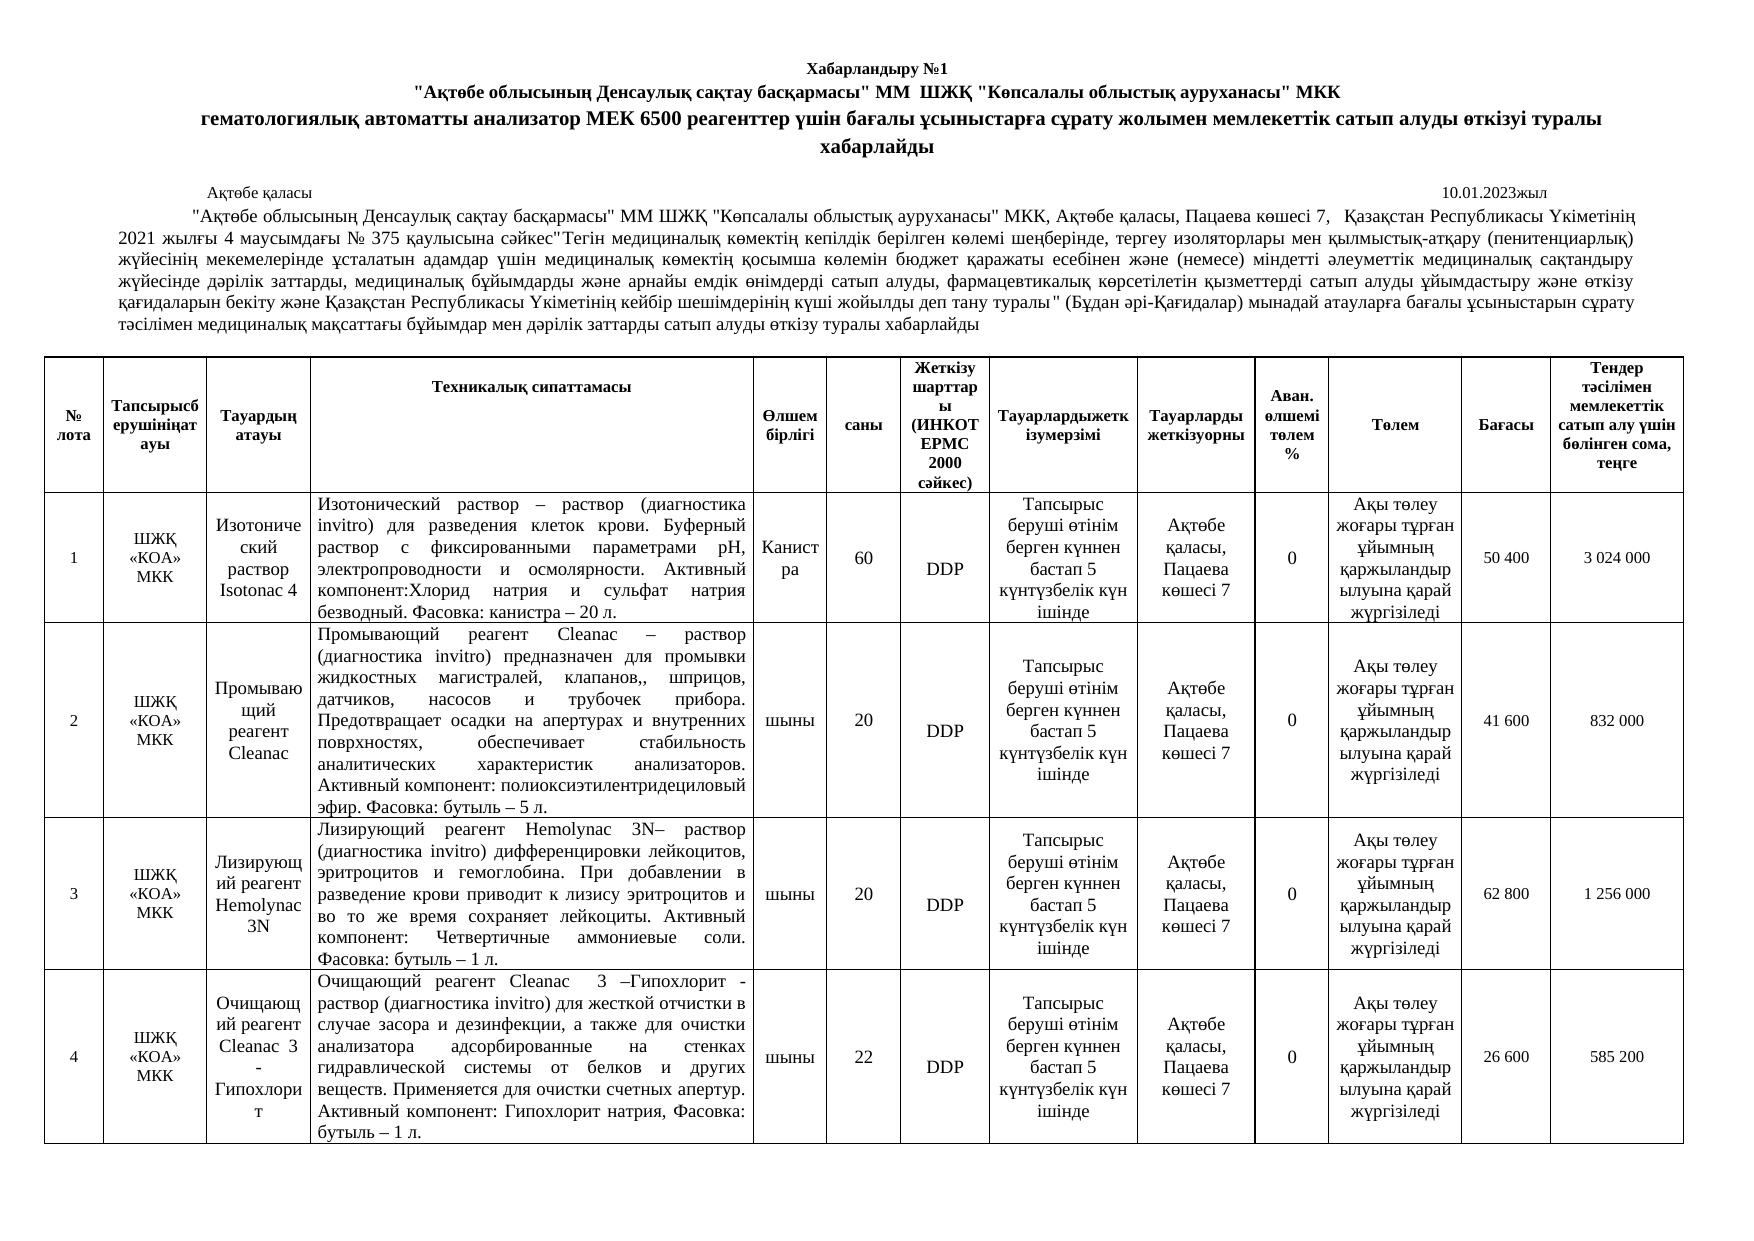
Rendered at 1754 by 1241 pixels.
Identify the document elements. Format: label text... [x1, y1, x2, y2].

table_cell 1 [45, 493, 103, 622]
table_cell 62 800 [1462, 818, 1550, 969]
table_cell шыны [754, 623, 826, 817]
table_cell 4 [45, 970, 103, 1143]
table_cell DDP [901, 623, 989, 817]
text үшін гематологиялық автоматты анализатор МЕК 6500 реагенттер үшін бағалы ұсыныстарға сұрату жолымен мемлекеттік сатып алуды өткізуі туралы хабарлайды [118, 106, 1636, 158]
table_cell Промывающий реагент Cleanac [207, 623, 310, 817]
table_cell 832 000 [1551, 623, 1683, 817]
table_header № лота [45, 358, 103, 492]
table_cell 585 200 [1551, 970, 1683, 1143]
table_header Тауардың атауы [207, 358, 310, 492]
table_cell 2 [45, 623, 103, 817]
table_cell 60 [827, 493, 900, 622]
table_cell ШЖҚ «КОА» МКК [104, 970, 206, 1143]
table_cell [1138, 970, 1254, 1143]
table_header Бағасы [1462, 358, 1550, 492]
table_cell 1 256 000 [1551, 818, 1683, 969]
table_cell Ақы төлеу жоғары тұрған ұйымның қаржыландырылуына қарай жүргізіледі [1329, 493, 1461, 622]
table_cell 0 [1256, 493, 1328, 622]
table_cell 20 [827, 818, 900, 969]
table_cell 50 400 [1462, 493, 1550, 622]
table_cell Ақтөбе қаласы, Пацаева көшесі 7 [1138, 493, 1254, 622]
table_cell Тапсырыс беруші өтінім берген күннен бастап 5 күнтүзбелік күн ішінде [990, 493, 1137, 622]
table_cell ШЖҚ «КОА» МКК [104, 493, 206, 622]
table_cell 3 [45, 818, 103, 969]
table_header Өлшем бірлігі [754, 358, 826, 492]
table_header саны [827, 358, 900, 492]
table_header Техникалық сипаттамасы [311, 358, 753, 492]
table_cell шыны [754, 818, 826, 969]
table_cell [1329, 970, 1461, 1143]
table_header Тендер тәсілімен мемлекеттік сатып алу үшін бөлінген сома, теңге [1551, 358, 1683, 492]
table_cell 0 [1256, 970, 1328, 1143]
table_cell Лизирующий реагент Hemolynac 3N– раствор (диагностика invitro) дифференцировки лейкоцитов, эритроцитов и гемоглобина. При добавлении в разведение крови приводит к лизису эритроцитов и во то же время сохраняет лейкоциты. Активный компонент: Четвертичные аммониевые соли. Фасовка: бутыль – 1 л. [311, 818, 753, 969]
table_cell Тапсырыс беруші өтінім берген күннен бастап 5 күнтүзбелік күн ішінде [990, 818, 1137, 969]
text "Ақтөбе облысының Денсаулық сақтау басқармасы" ММ ШЖҚ "Көпсалалы облыстық ауруханасы" МКК [118, 81, 1636, 103]
table_cell 0 [1256, 623, 1328, 817]
table_header Аван. өлшемі төлем % [1256, 358, 1328, 492]
table_cell 20 [827, 623, 900, 817]
table_cell DDP [901, 493, 989, 622]
table_cell Лизирующий реагент Hemolynac 3N [207, 818, 310, 969]
table_cell шыны [754, 970, 826, 1143]
table_header Тапсырысберушініңатауы [104, 358, 206, 492]
table_cell 26 600 [1462, 970, 1550, 1143]
table_cell Ақы төлеу жоғары тұрған ұйымның қаржыландырылуына қарай жүргізіледі [1329, 818, 1461, 969]
table_header Тауарлардыжеткізумерзімі [990, 358, 1137, 492]
table_cell Очищающий реагент Cleanac 3 - Гипохлорит [207, 970, 310, 1143]
table_cell 41 600 [1462, 623, 1550, 817]
table_cell Изотонический раствор Isotonac 4 [207, 493, 310, 622]
table_cell 3 024 000 [1551, 493, 1683, 622]
table_cell DDP [901, 818, 989, 969]
table_cell 0 [1256, 818, 1328, 969]
table_cell 22 [827, 970, 900, 1143]
table_cell Канистра [754, 493, 826, 622]
table_cell Изотонический раствор – раствор (диагностика invitro) для разведения клеток крови. Буферный раствор с фиксированными параметрами рН, электропроводности и осмолярности. Активный компонент:Хлорид натрия и сульфат натрия безводный. Фасовка: канистра – 20 л. [311, 493, 753, 622]
table_header Төлем [1329, 358, 1461, 492]
text Ақтөбе қаласы 10.01.2023жыл [118, 183, 1636, 202]
table_cell Ақтөбе қаласы, Пацаева көшесі 7 [1138, 818, 1254, 969]
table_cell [990, 970, 1137, 1143]
table_header Жеткізушарттары (ИНКОТЕРМС 2000 сәйкес) [901, 358, 989, 492]
table_header Тауарлардыжеткізуорны [1138, 358, 1254, 492]
text "Ақтөбе облысының Денсаулық сақтау басқармасы" ММ ШЖҚ "Көпсалалы облыстық ауруханасы" МКК, Ақтөбе қаласы, Пацаева көшесі 7, Қазақстан Республикасы Үкіметінің 2021 жылғы 4 маусымдағы № 375 қаулысына сәйкес"Тегін медициналық көмектің кепілдік берілген көлемі шеңберінде, тергеу изоляторлары мен қылмыстық-атқару (пенитенциарлық) жүйесінің мекемелерінде ұсталатын адамдар үшін медициналық көмектің қосымша көлемін бюджет қаражаты есебінен және (немесе) міндетті әлеуметтік медициналық сақтандыру жүйесінде дәрілік заттарды, медициналық бұйымдарды және арнайы емдік өнімдерді сатып алуды, фармацевтикалық көрсетілетін қызметтерді сатып алуды ұйымдастыру және өткізу қағидаларын бекіту және Қазақстан Республикасы Үкіметінің кейбір шешімдерінің күші жойылды деп тану туралы" (Бұдан әрі-Қағидалар) мынадай атауларға бағалы ұсыныстарын сұрату тәсілімен медициналық мақсаттағы бұйымдар мен дәрілік заттарды сатып алуды өткізу туралы хабарлайды [118, 205, 1636, 334]
table_cell DDP [901, 970, 989, 1143]
table_cell ШЖҚ «КОА» МКК [104, 623, 206, 817]
text Хабарландыру №1 [118, 59, 1636, 78]
table_cell Тапсырыс беруші өтінім берген күннен бастап 5 күнтүзбелік күн ішінде [990, 623, 1137, 817]
table_cell Ақтөбе қаласы, Пацаева көшесі 7 [1138, 623, 1254, 817]
table_cell Промывающий реагент Cleanac – раствор (диагностика invitro) предназначен для промывки жидкостных магистралей, клапанов,, шприцов, датчиков, насосов и трубочек прибора. Предотвращает осадки на апертурах и внутренних поврхностях, обеспечивает стабильность аналитических характеристик анализаторов. Активный компонент: полиоксиэтилентридециловый эфир. Фасовка: бутыль – 5 л. [311, 623, 753, 817]
table_cell Очищающий реагент Cleanac 3 –Гипохлорит - раствор (диагностика invitro) для жесткой отчистки в случае засора и дезинфекции, а также для очистки анализатора адсорбированные на стенках гидравлической системы от белков и других веществ. Применяется для очистки счетных апертур. Активный компонент: Гипохлорит натрия, Фасовка: бутыль – 1 л. [311, 970, 753, 1143]
table_cell Ақы төлеу жоғары тұрған ұйымның қаржыландырылуына қарай жүргізіледі [1329, 623, 1461, 817]
table_cell ШЖҚ «КОА» МКК [104, 818, 206, 969]
